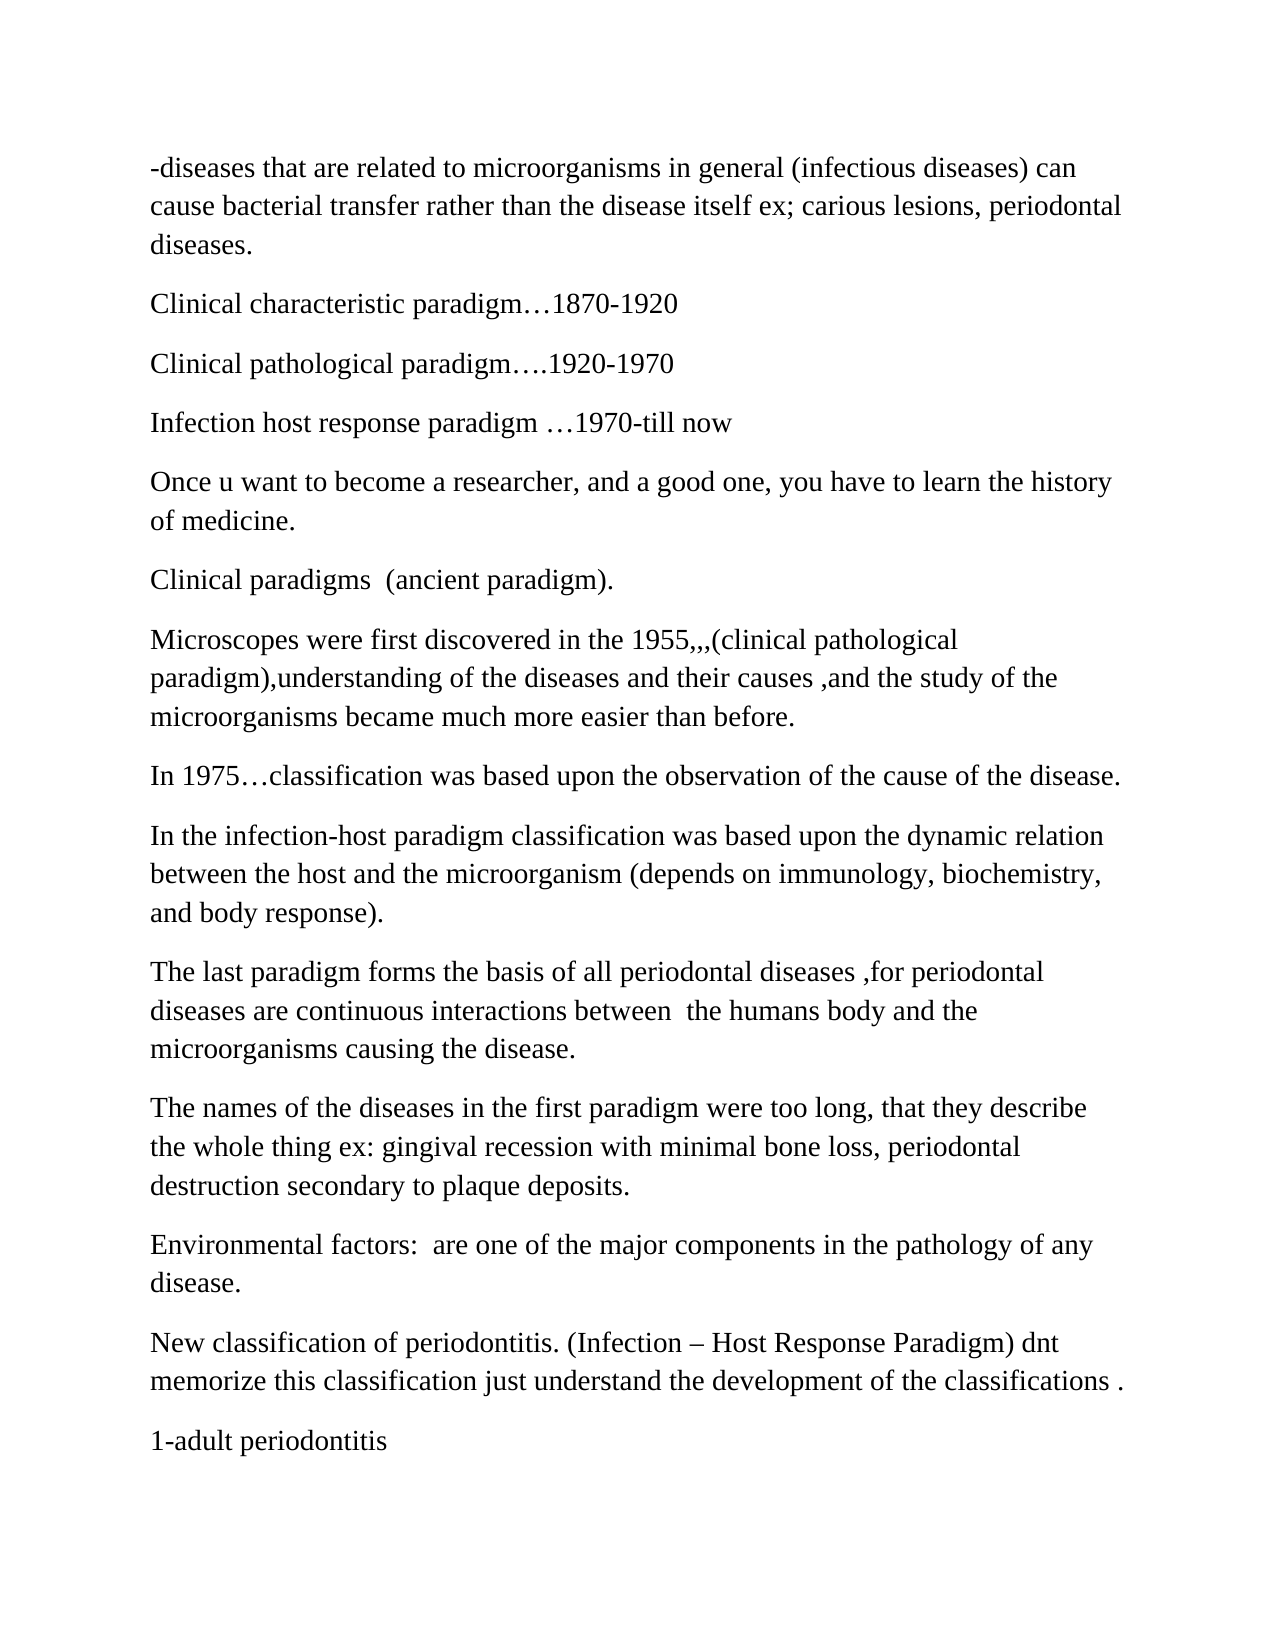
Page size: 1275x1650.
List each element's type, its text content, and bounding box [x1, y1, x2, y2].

text In the infection-host paradigm classification was based upon the dynamic relation between the host and the microorganism (depends on immunology, biochemistry, and body response). [150, 818, 1125, 928]
text The names of the diseases in the first paradigm were too long, that they describe the whole thing ex: gingival recession with minimal bone loss, periodontal destruction secondary to plaque deposits. [150, 1091, 1125, 1201]
text Infection host response paradigm …1970-till now [150, 405, 1125, 439]
text Clinical characteristic paradigm…1870-1920 [150, 286, 1125, 320]
text In 1975…classification was based upon the observation of the cause of the disease. [150, 758, 1125, 792]
text 1-adult periodontitis [150, 1423, 1125, 1456]
text Once u want to become a researcher, and a good one, you have to learn the history of medicine. [150, 464, 1125, 537]
text -diseases that are related to microorganisms in general (infectious diseases) can cause bacterial transfer rather than the disease itself ex; carious lesions, periodontal diseases. [150, 150, 1125, 261]
text Microscopes were first discovered in the 1955,,,(clinical pathological paradigm),understanding of the diseases and their causes ,and the study of the microorganisms became much more easier than before. [150, 622, 1125, 732]
text New classification of periodontitis. (Infection – Host Response Paradigm) dnt memorize this classification just understand the development of the classifications . [150, 1325, 1125, 1397]
text The last paradigm forms the basis of all periodontal diseases ,for periodontal diseases are continuous interactions between the humans body and the microorganisms causing the disease. [150, 954, 1125, 1065]
text Clinical pathological paradigm….1920-1970 [150, 346, 1125, 379]
text Environmental factors: are one of the major components in the pathology of any disease. [150, 1227, 1125, 1299]
text Clinical paradigms (ancient paradigm). [150, 562, 1125, 596]
